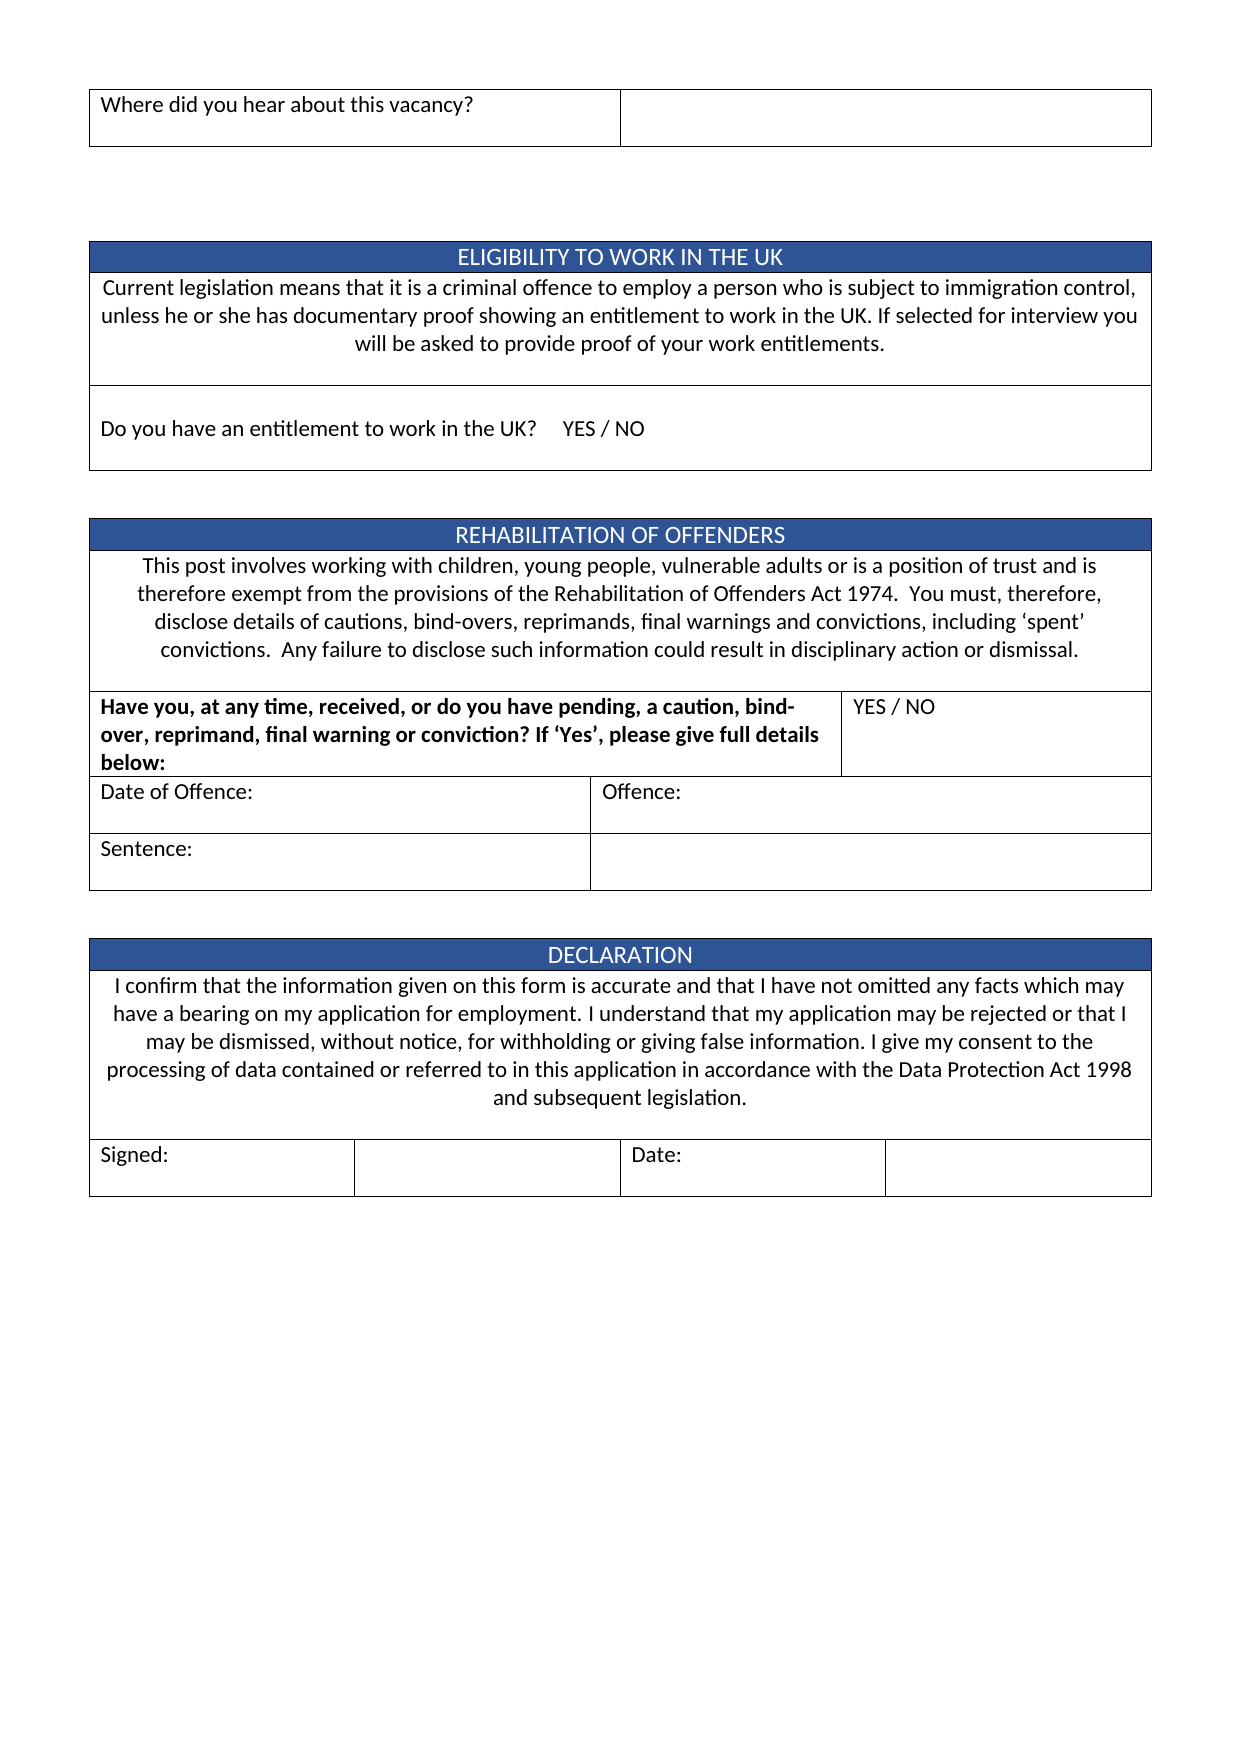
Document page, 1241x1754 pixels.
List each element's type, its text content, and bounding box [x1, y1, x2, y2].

table_cell Current legislation means that it is a criminal offence to employ a person who is subject to immigration control, unless he or she has documentary proof showing an entitlement to work in the UK. If selected for interview you will be asked to provide proof of your work entitlements. [90, 273, 1151, 385]
table_cell Have you, at any time, received, or do you have pending, a caution, bind-over, reprimand, final warning or conviction? If ‘Yes’, please give full details below: [90, 692, 841, 776]
table_cell Sentence: [90, 834, 590, 890]
table_cell Date of Offence: [90, 777, 590, 833]
table_cell Signed: [90, 1140, 354, 1196]
table_cell Where did you hear about this vacancy? [90, 90, 620, 146]
table_cell Do you have an entitlement to work in the UK? YES / NO [90, 386, 1151, 470]
table_header REHABILITATION OF OFFENDERS [90, 519, 1151, 550]
table_cell This post involves working with children, young people, vulnerable adults or is a position of trust and is therefore exempt from the provisions of the Rehabilitation of Offenders Act 1974. You must, therefore, disclose details of cautions, bind-overs, reprimands, final warnings and convictions, including ‘spent’ convictions. Any failure to disclose such information could result in disciplinary action or dismissal. [90, 551, 1151, 691]
table_cell YES / NO [842, 692, 1151, 776]
table_cell I confirm that the information given on this form is accurate and that I have not omitted any facts which may have a bearing on my application for employment. I understand that my application may be rejected or that I may be dismissed, without notice, for withholding or giving false information. I give my consent to the processing of data contained or referred to in this application in accordance with the Data Protection Act 1998 and subsequent legislation. [90, 971, 1151, 1139]
table_cell [886, 1140, 1151, 1196]
table_cell Offence: [591, 777, 1151, 833]
table_cell Date: [621, 1140, 885, 1196]
table_cell [355, 1140, 620, 1196]
table_header ELIGIBILITY TO WORK IN THE UK [90, 242, 1151, 272]
table_cell [591, 834, 1151, 890]
table_header DECLARATION [90, 939, 1151, 970]
table_cell [621, 90, 1151, 146]
